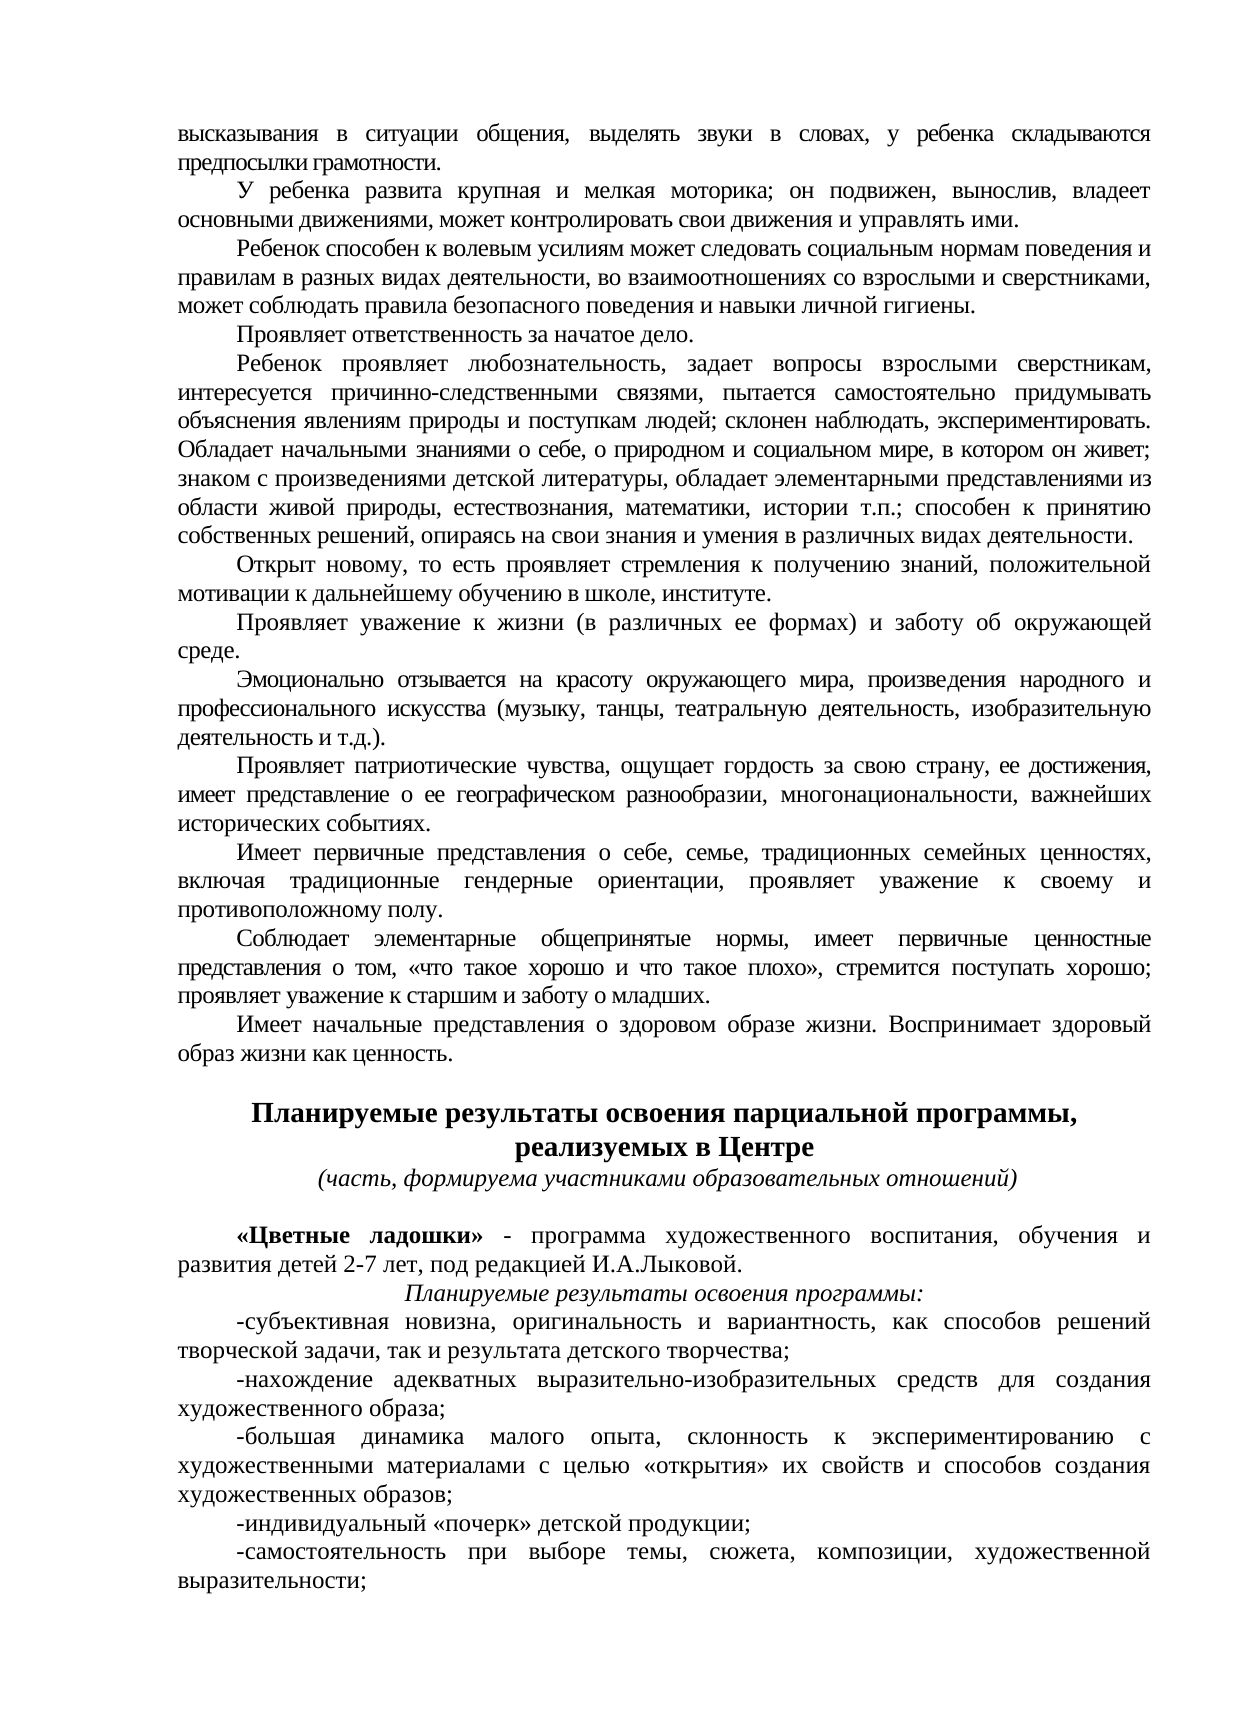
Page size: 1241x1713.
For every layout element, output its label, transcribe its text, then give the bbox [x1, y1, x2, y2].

text У ребенка развита крупная и мелкая моторика; он подвижен, вынослив, владеет основными движениями, может контролировать свои движения и управлять ими. [177, 176, 1152, 233]
text Эмоционально отзывается на красоту окружающего мира, произведения народного и профессионального искусства (музыку, танцы, театральную деятельность, изобразительную деятельность и т.д.). [177, 664, 1152, 751]
text Планируемые результаты освоения программы: [177, 1278, 1152, 1306]
text Проявляет уважение к жизни (в различных ее формах) и заботу об окружающей среде. [177, 607, 1152, 664]
text Соблюдает элементарные общепринятые нормы, имеет первичные ценностные представления о том, «что такое хорошо и что такое плохо», стремится поступать хорошо; проявляет уважение к старшим и заботу о младших. [177, 923, 1152, 1009]
text «Цветные ладошки» - программа художественного воспитания, обучения и развития детей 2-7 лет, под редакцией И.А.Лыковой. [177, 1220, 1152, 1278]
text Открыт новому, то есть проявляет стремления к получению знаний, положительной мотивации к дальнейшему обучению в школе, институте. [177, 549, 1152, 607]
text Имеет первичные представления о себе, семье, традиционных семейных ценностях, включая традиционные гендерные ориентации, проявляет уважение к своему и противоположному полу. [177, 837, 1152, 923]
text (часть, формируема участниками образовательных отношений) [177, 1163, 1152, 1191]
text Проявляет ответственность за начатое дело. [177, 319, 1152, 348]
text Планируемые результаты освоения парциальной программы, [177, 1096, 1152, 1129]
text -индивидуальный «почерк» детской продукции; [177, 1508, 1152, 1536]
text Имеет начальные представления о здоровом образе жизни. Воспринимает здоровый образ жизни как ценность. [177, 1009, 1152, 1067]
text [177, 118, 1152, 176]
text реализуемых в Центре [177, 1129, 1152, 1163]
text -большая динамика малого опыта, склонность к экспериментированию с художественными материалами с целью «открытия» их свойств и способов создания художественных образов; [177, 1421, 1152, 1508]
text Ребенок проявляет любознательность, задает вопросы взрослыми сверстникам, интересуется причинно-следственными связями, пытается самостоятельно придумывать объяснения явлениям природы и поступкам людей; склонен наблюдать, экспериментировать. Обладает начальными знаниями о себе, о природном и социальном мире, в котором он живет; знаком с произведениями детской литературы, обладает элементарными представлениями из области живой природы, естествознания, математики, истории т.п.; способен к принятию собственных решений, опираясь на свои знания и умения в различных видах деятельности. [177, 348, 1152, 549]
text -субъективная новизна, оригинальность и вариантность, как способов решений творческой задачи, так и результата детского творчества; [177, 1306, 1152, 1364]
text Проявляет патриотические чувства, ощущает гордость за свою страну, ее достижения, имеет представление о ее географическом разнообразии, многонациональности, важнейших исторических событиях. [177, 751, 1152, 837]
text -самостоятельность при выборе темы, сюжета, композиции, художественной выразительности; [177, 1536, 1152, 1594]
text -нахождение адекватных выразительно-изобразительных средств для создания художественного образа; [177, 1364, 1152, 1421]
text Ребенок способен к волевым усилиям может следовать социальным нормам поведения и правилам в разных видах деятельности, во взаимоотношениях со взрослыми и сверстниками, может соблюдать правила безопасного поведения и навыки личной гигиены. [177, 233, 1152, 319]
